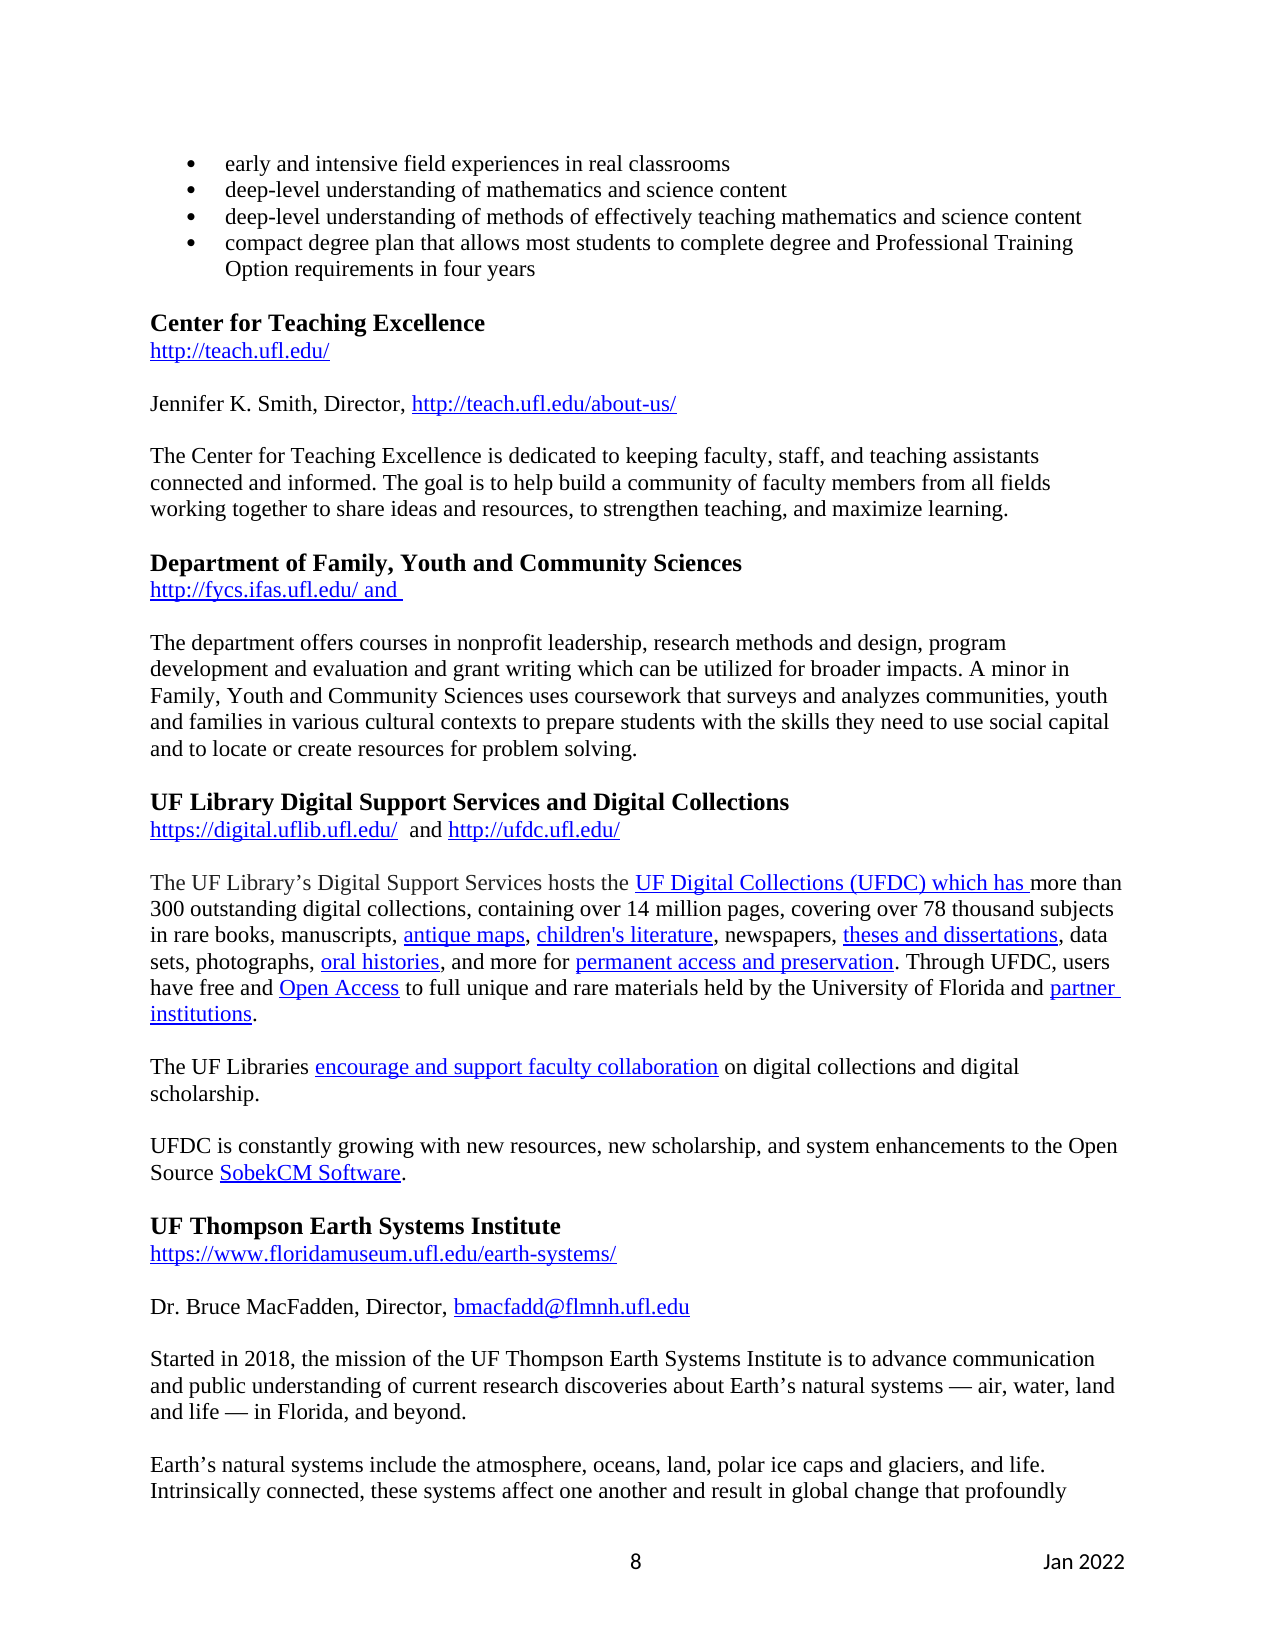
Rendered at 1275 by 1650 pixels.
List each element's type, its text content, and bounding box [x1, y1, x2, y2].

subtitle Department of Family, Youth and Community Sciences [150, 548, 1125, 576]
subtitle UF Library Digital Support Services and Digital Collections [150, 787, 1125, 816]
text The UF Libraries encourage and support faculty collaboration on digital collections and digital scholarship. [150, 1053, 1125, 1106]
subtitle Center for Teaching Excellence [150, 308, 1125, 337]
text Started in 2018, the mission of the UF Thompson Earth Systems Institute is to advance communication and public understanding of current research discoveries about Earth’s natural systems — air, water, land and life — in Florida, and beyond. [150, 1346, 1125, 1424]
list deep-level understanding of methods of effectively teaching mathematics and science content [187, 203, 1125, 229]
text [150, 1451, 1125, 1504]
text https://www.floridamuseum.ufl.edu/earth-systems/ [150, 1240, 1125, 1266]
text UFDC is constantly growing with new resources, new scholarship, and system enhancements to the Open Source SobekCM Software. [150, 1132, 1125, 1185]
text Jennifer K. Smith, Director, http://teach.ufl.edu/about-us/ [150, 389, 1125, 416]
text The Center for Teaching Excellence is dedicated to keeping faculty, staff, and teaching assistants connected and informed. The goal is to help build a community of faculty members from all fields working together to share ideas and resources, to strengthen teaching, and maximize learning. [150, 442, 1125, 521]
text The department offers courses in nonprofit leadership, research methods and design, program development and evaluation and grant writing which can be utilized for broader impacts. A minor in Family, Youth and Community Sciences uses coursework that surveys and analyzes communities, youth and families in various cultural contexts to prepare students with the skills they need to use social capital and to locate or create resources for problem solving. [150, 629, 1125, 761]
text http://fycs.ifas.ufl.edu/ and [150, 576, 1125, 603]
text https://digital.uflib.ufl.edu/ and http://ufdc.ufl.edu/ [150, 816, 1125, 842]
list early and intensive field experiences in real classrooms [187, 150, 1125, 176]
text Dr. Bruce MacFadden, Director, bmacfadd@flmnh.ufl.edu [150, 1293, 1125, 1319]
text http://teach.ufl.edu/ [150, 337, 1125, 363]
text The UF Library’s Digital Support Services hosts the UF Digital Collections (UFDC) which has more than 300 outstanding digital collections, containing over 14 million pages, covering over 78 thousand subjects in rare books, manuscripts, antique maps, children's literature, newspapers, theses and dissertations, data sets, photographs, oral histories, and more for permanent access and preservation. Through UFDC, users have free and Open Access to full unique and rare materials held by the University of Florida and partner institutions. [150, 869, 1125, 1027]
subtitle UF Thompson Earth Systems Institute [150, 1211, 1125, 1240]
list compact degree plan that allows most students to complete degree and Professional Training Option requirements in four years [187, 229, 1125, 282]
list deep-level understanding of mathematics and science content [187, 176, 1125, 203]
